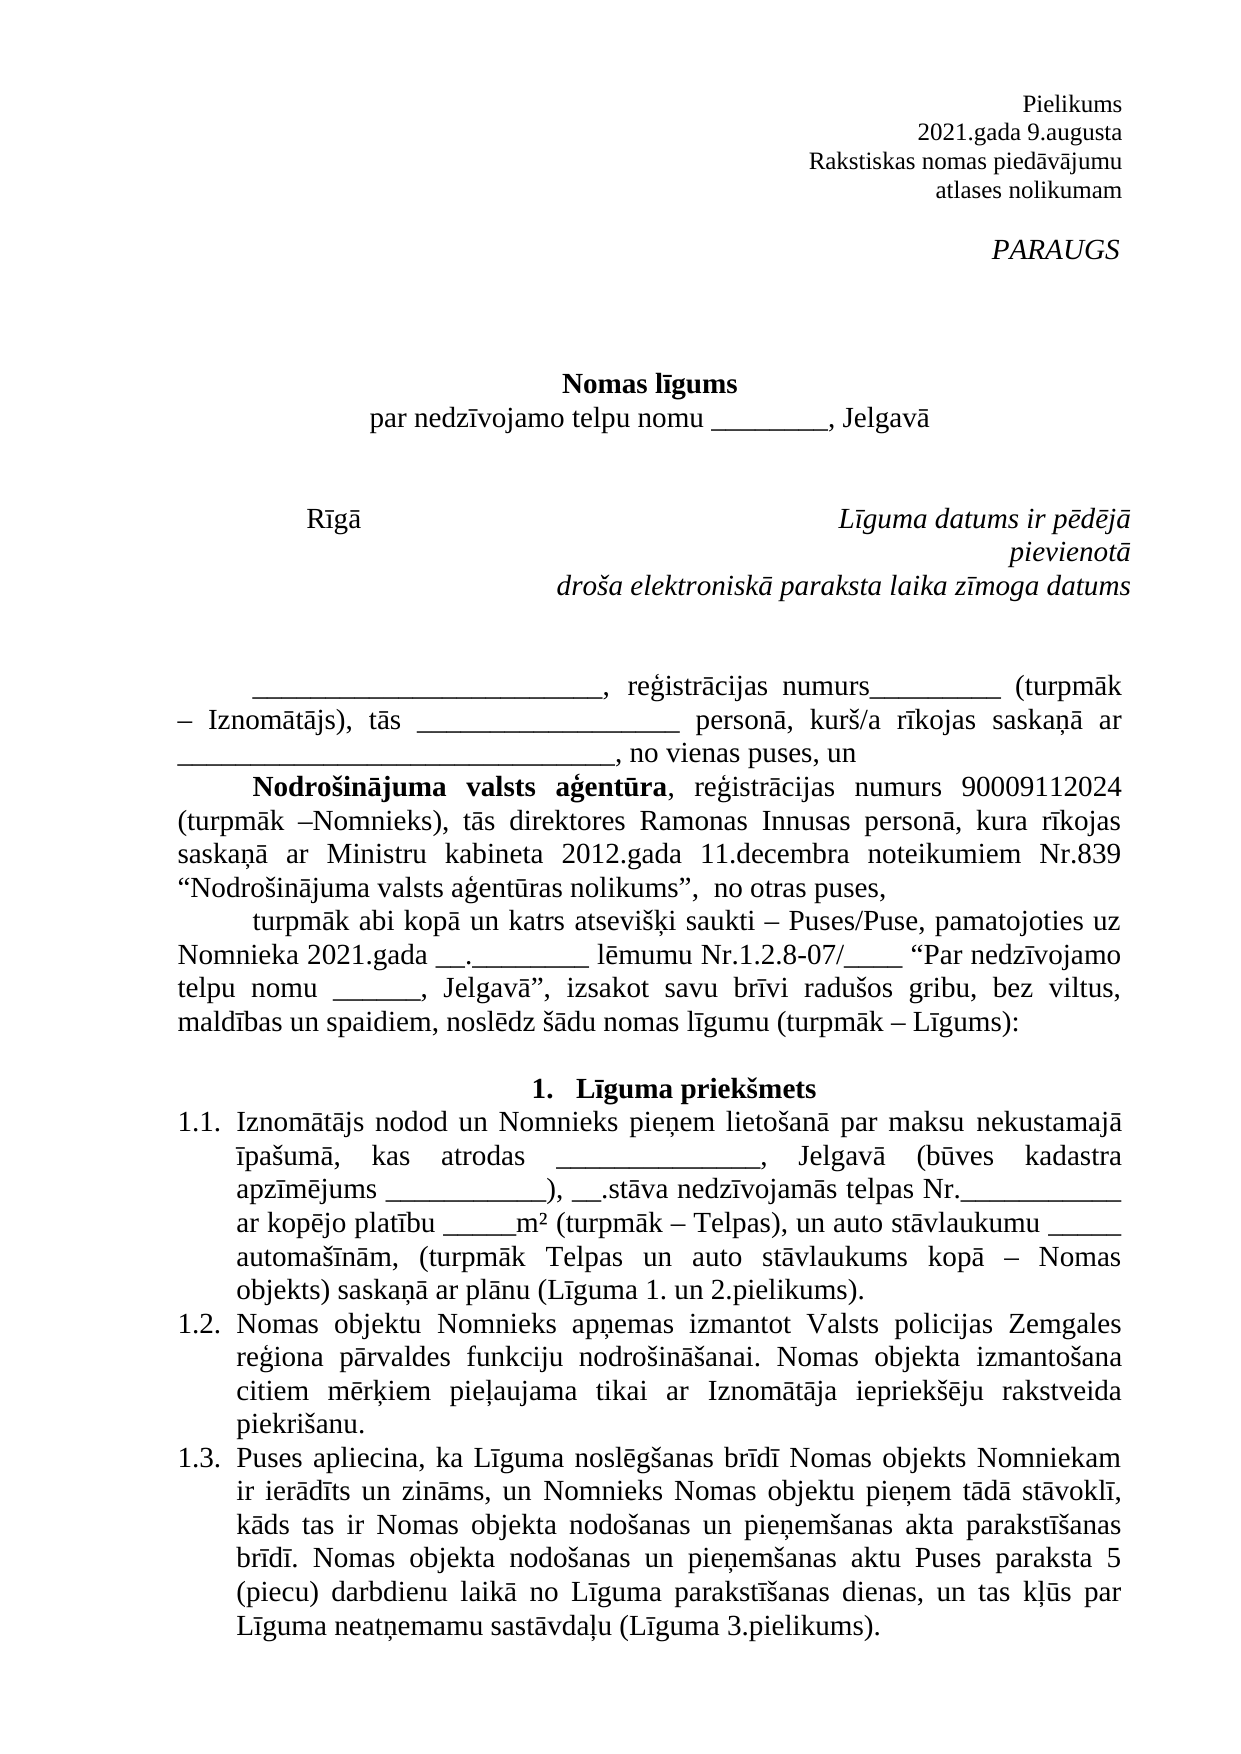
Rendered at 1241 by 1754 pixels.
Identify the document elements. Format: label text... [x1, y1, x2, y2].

text 2021.gada 9.augusta [177, 117, 1122, 146]
text droša elektroniskā paraksta laika zīmoga datums [177, 568, 1133, 601]
list Līguma priekšmets [214, 1071, 1133, 1104]
text ________________________, reģistrācijas numurs_________ (turpmāk – Iznomātājs), tās __________________ personā, kurš/a rīkojas saskaņā ar ______________________________, no vienas puses, un [177, 668, 1122, 769]
text Nodrošinājuma valsts aģentūra, reģistrācijas numurs 90009112024 (turpmāk –Nomnieks), tās direktores Ramonas Innusas personā, kura rīkojas saskaņā ar Ministru kabineta 2012.gada 11.decembra noteikumiem Nr.839 “Nodrošinājuma valsts aģentūras nolikums”, no otras puses, [177, 769, 1122, 903]
text turpmāk abi kopā un katrs atsevišķi saukti – Puses/Puse, pamatojoties uz Nomnieka 2021.gada __.________ lēmumu Nr.1.2.8-07/____ “Par nedzīvojamo telpu nomu ______, Jelgavā”, izsakot savu brīvi radušos gribu, bez viltus, maldības un spaidiem, noslēdz šādu nomas līgumu (turpmāk – Līgums): [177, 903, 1122, 1037]
text par nedzīvojamo telpu nomu ________, Jelgavā [177, 400, 1122, 434]
text Rīgā Līguma datums ir pēdējā pievienotā [177, 501, 1133, 568]
list Puses apliecina, ka Līguma noslēgšanas brīdī Nomas objekts Nomniekam ir ierādīts un zināms, un Nomnieks Nomas objektu pieņem tādā stāvoklī, kāds tas ir Nomas objekta nodošanas un pieņemšanas akta parakstīšanas brīdī. Nomas objekta nodošanas un pieņemšanas aktu Puses paraksta 5 (piecu) darbdienu laikā no Līguma parakstīšanas dienas, un tas kļūs par Līguma neatņemamu sastāvdaļu (Līguma 3.pielikums). [177, 1440, 1122, 1641]
text Rakstiskas nomas piedāvājumu [177, 146, 1122, 175]
list Nomas objektu Nomnieks apņemas izmantot Valsts policijas Zemgales reģiona pārvaldes funkciju nodrošināšanai. Nomas objekta izmantošana citiem mērķiem pieļaujama tikai ar Iznomātāja iepriekšēju rakstveida piekrišanu. [177, 1306, 1122, 1440]
text Pielikums [177, 89, 1122, 117]
text Nomas līgums [177, 367, 1122, 400]
text PARAUGS [177, 232, 1122, 266]
list Iznomātājs nodod un Nomnieks pieņem lietošanā par maksu nekustamajā īpašumā, kas atrodas ______________, Jelgavā (būves kadastra apzīmējums ___________), __.stāva nedzīvojamās telpas Nr.___________ ar kopējo platību _____m² (turpmāk – Telpas), un auto stāvlaukumu _____ automašīnām, (turpmāk Telpas un auto stāvlaukums kopā – Nomas objekts) saskaņā ar plānu (Līguma 1. un 2.pielikums). [177, 1104, 1122, 1306]
text atlases nolikumam [177, 175, 1122, 204]
